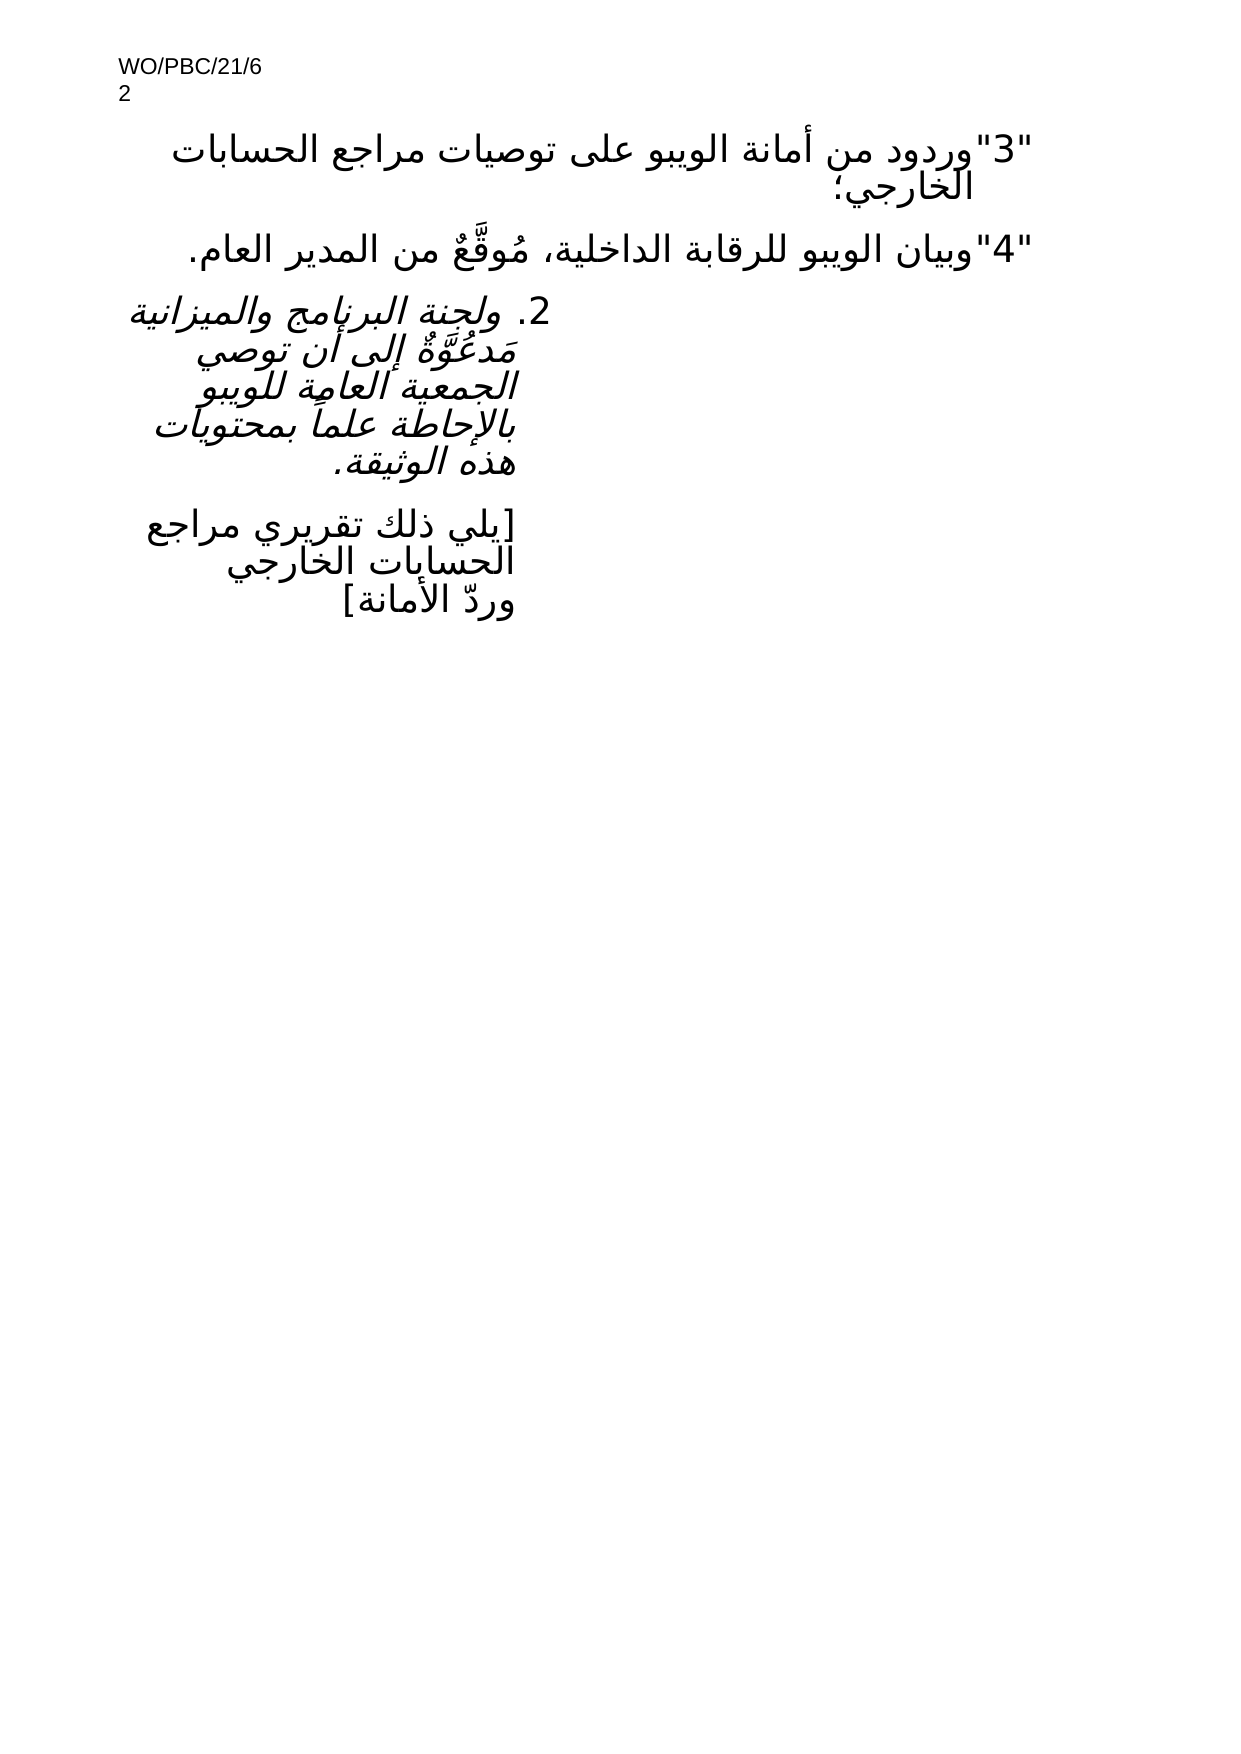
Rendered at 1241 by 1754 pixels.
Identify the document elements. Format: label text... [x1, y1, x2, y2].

text [يلي ذلك تقريري مراجع الحسابات الخارجي وردّ الأمانة] [118, 507, 516, 620]
text "4" وبيان الويبو للرقابة الداخلية، مُوقَّعٌ من المدير العام. [118, 232, 1033, 270]
text ولجنة البرنامج والميزانية مَدعُوَّةٌ إلى أن توصي الجمعية العامة للويبو بالإحاطة علماً بمحتويات هذه الوثيقة. [118, 295, 516, 482]
text "3" وردود من أمانة الويبو على توصيات مراجع الحسابات الخارجي؛ [118, 132, 1033, 207]
